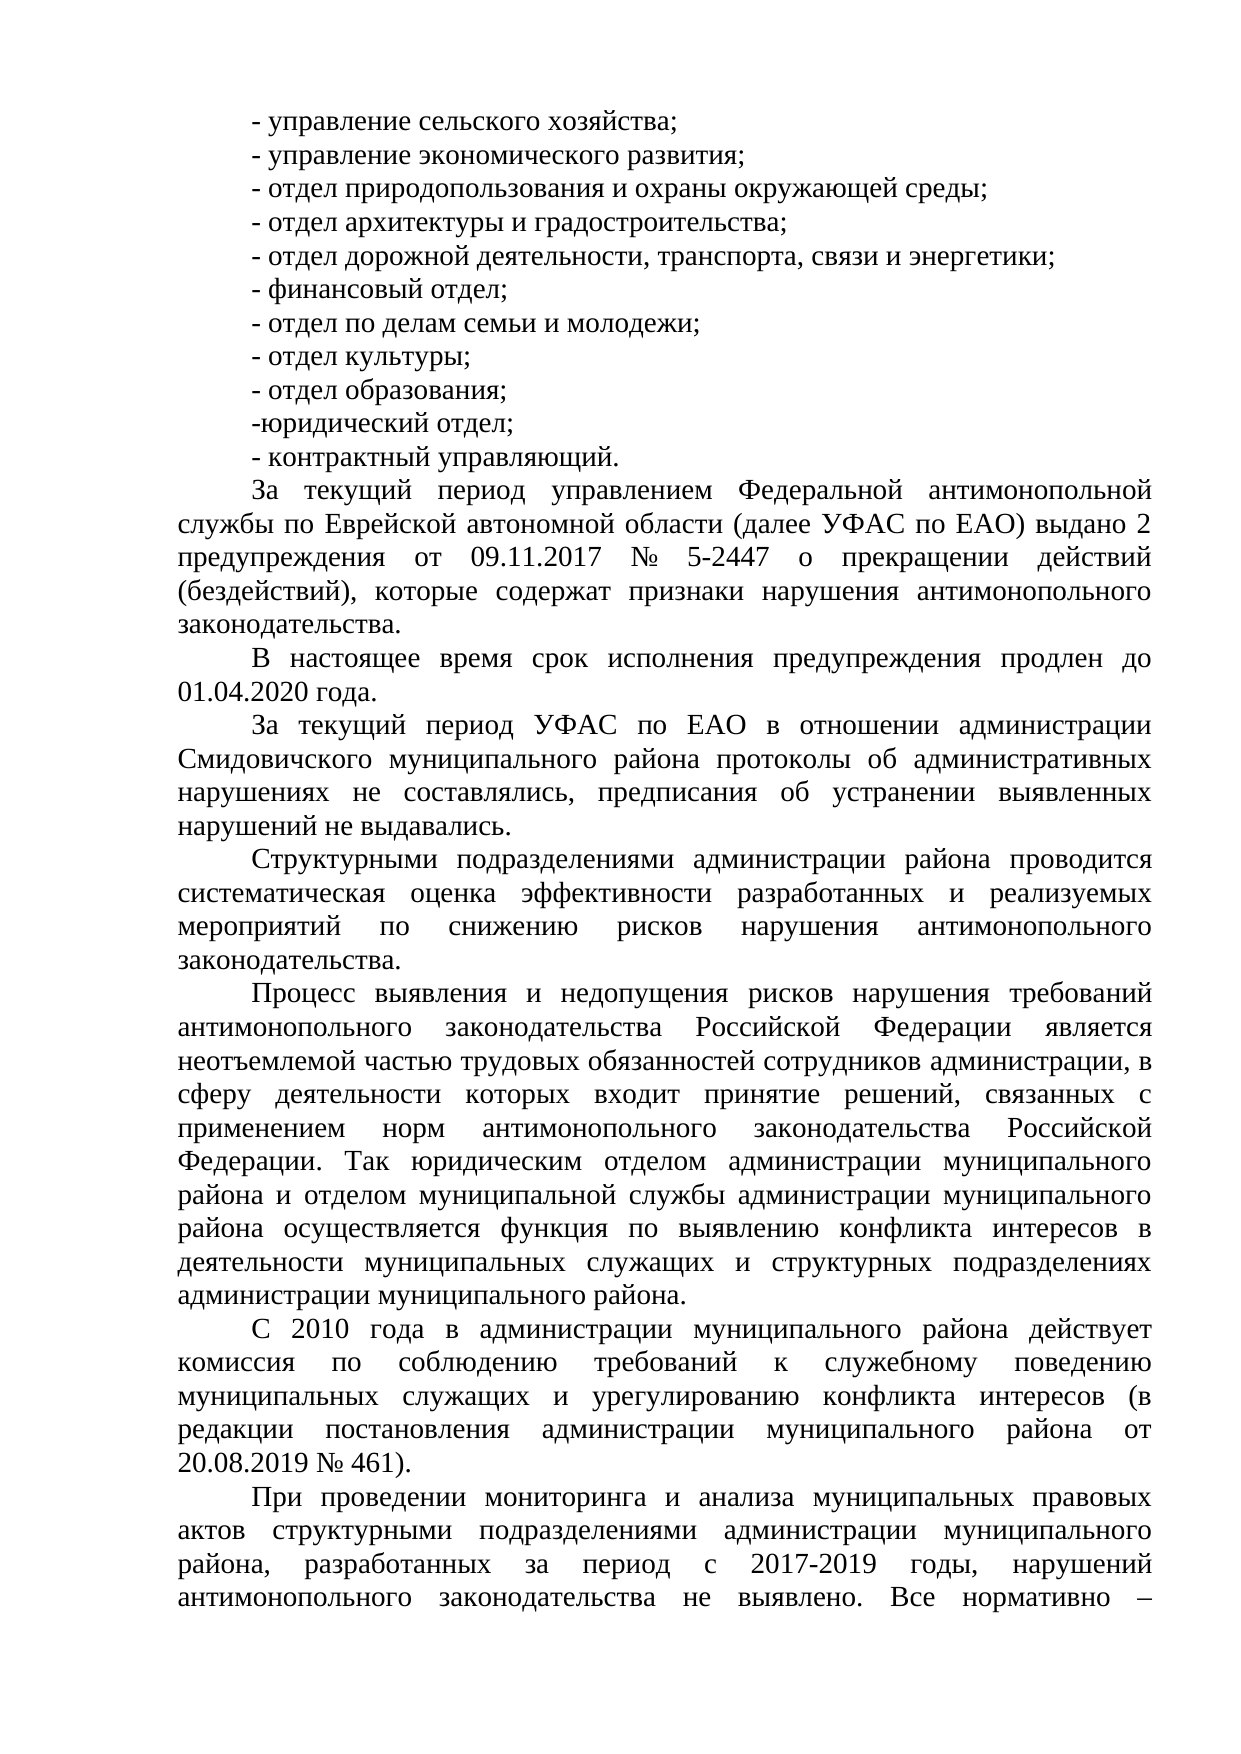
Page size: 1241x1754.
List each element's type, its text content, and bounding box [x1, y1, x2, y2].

text - отдел по делам семьи и молодежи; [177, 305, 1152, 338]
text С 2010 года в администрации муниципального района действует комиссия по соблюдению требований к служебному поведению муниципальных служащих и урегулированию конфликта интересов (в редакции постановления администрации муниципального района от 20.08.2019 № 461). [177, 1311, 1152, 1479]
text - отдел образования; [177, 372, 1152, 405]
text - отдел природопользования и охраны окружающей среды; [177, 171, 1152, 204]
text За текущий период управлением Федеральной антимонопольной службы по Еврейской автономной области (далее УФАС по ЕАО) выдано 2 предупреждения от 09.11.2017 № 5-2447 о прекращении действий (бездействий), которые содержат признаки нарушения антимонопольного законодательства. [177, 472, 1152, 640]
text - управление экономического развития; [177, 137, 1152, 171]
text Процесс выявления и недопущения рисков нарушения требований антимонопольного законодательства Российской Федерации является неотъемлемой частью трудовых обязанностей сотрудников администрации, в сферу деятельности которых входит принятие решений, связанных с применением норм антимонопольного законодательства Российской Федерации. Так юридическим отделом администрации муниципального района и отделом муниципальной службы администрации муниципального района осуществляется функция по выявлению конфликта интересов в деятельности муниципальных служащих и структурных подразделениях администрации муниципального района. [177, 976, 1152, 1311]
text - контрактный управляющий. [177, 439, 1152, 472]
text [177, 1479, 1152, 1613]
text В настоящее время срок исполнения предупреждения продлен до 01.04.2020 года. [177, 640, 1152, 707]
text -юридический отдел; [177, 405, 1152, 439]
text - управление сельского хозяйства; [177, 103, 1152, 137]
text За текущий период УФАС по ЕАО в отношении администрации Смидовичского муниципального района протоколы об административных нарушениях не составлялись, предписания об устранении выявленных нарушений не выдавались. [177, 707, 1152, 841]
text - отдел дорожной деятельности, транспорта, связи и энергетики; [177, 238, 1152, 271]
text - отдел архитектуры и градостроительства; [177, 204, 1152, 238]
text - отдел культуры; [177, 338, 1152, 372]
text Структурными подразделениями администрации района проводится систематическая оценка эффективности разработанных и реализуемых мероприятий по снижению рисков нарушения антимонопольного законодательства. [177, 841, 1152, 976]
text - финансовый отдел; [177, 271, 1152, 305]
